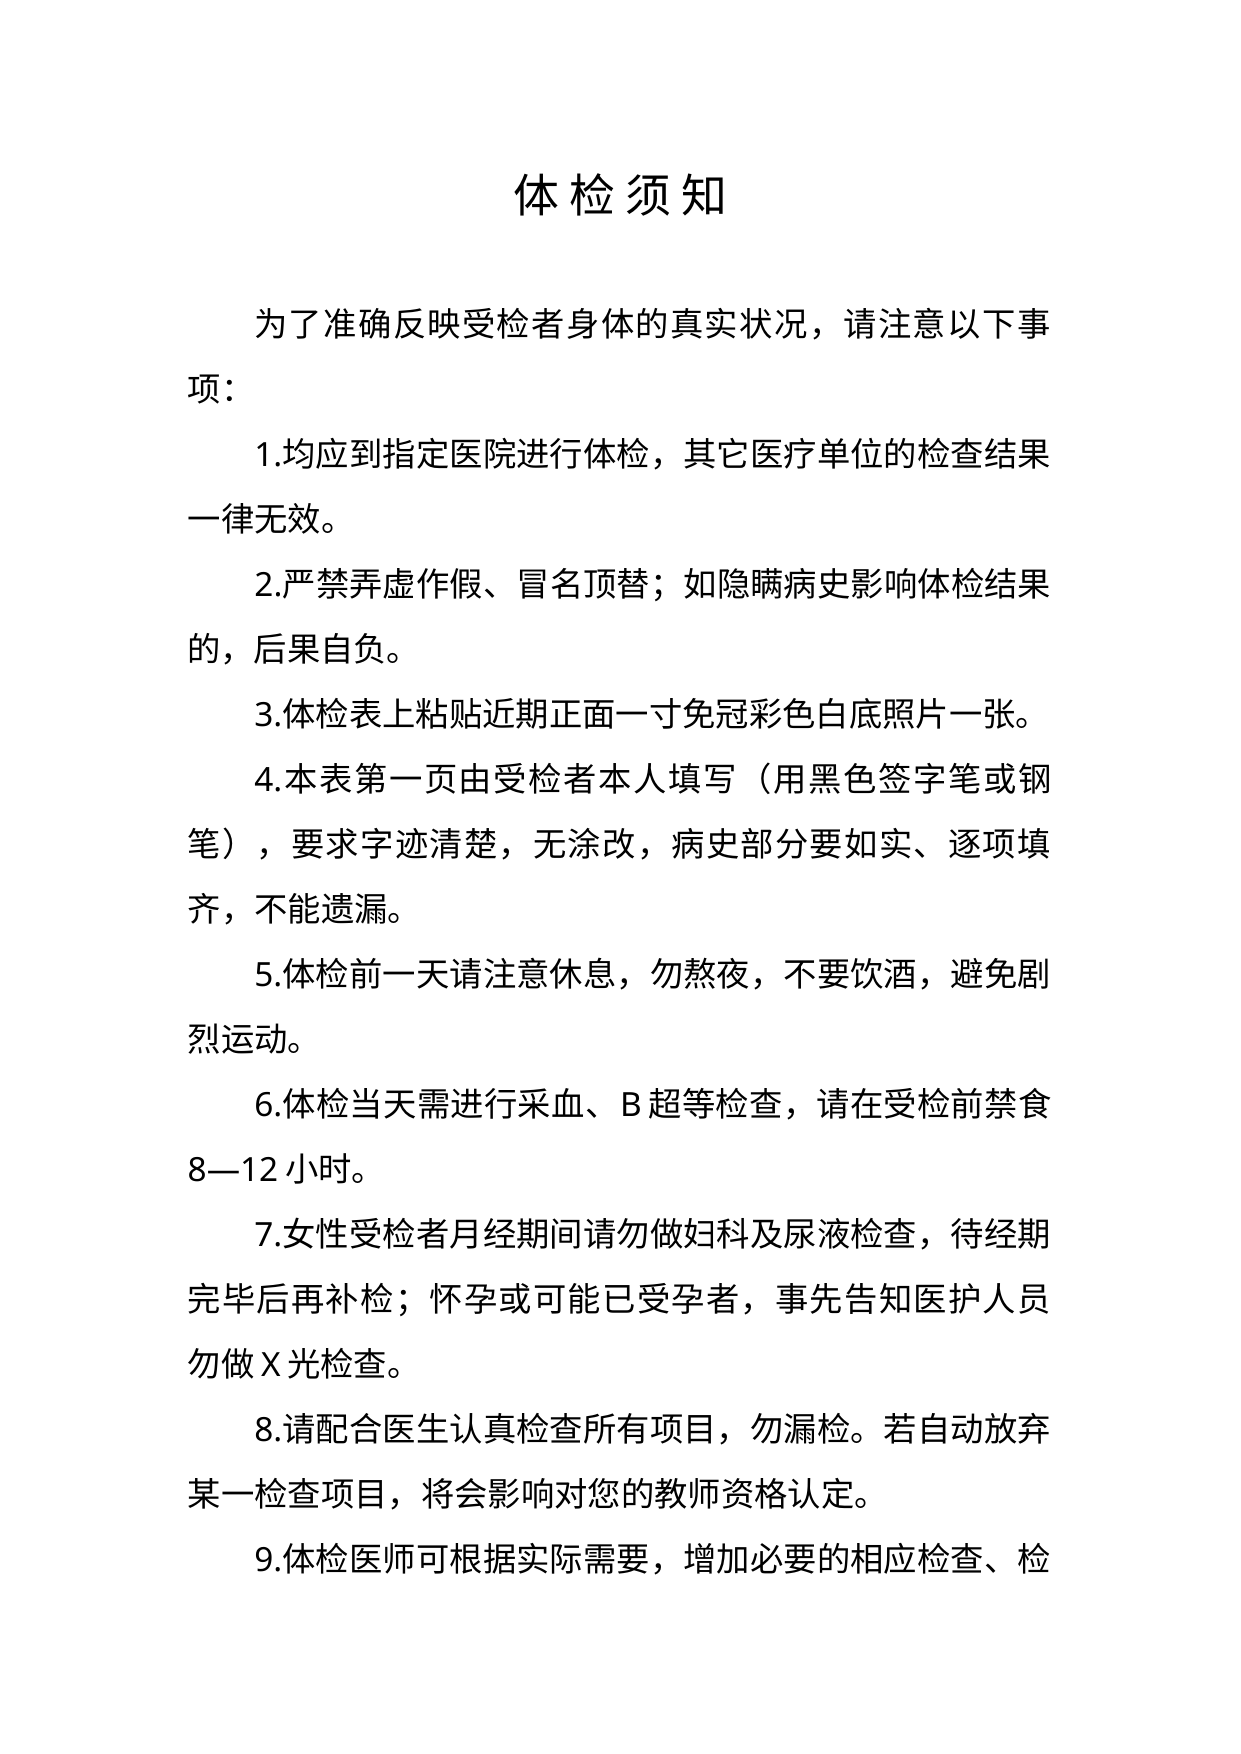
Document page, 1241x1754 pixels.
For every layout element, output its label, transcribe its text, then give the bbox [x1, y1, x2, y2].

text 6.体检当天需进行采血、B超等检查，请在受检前禁食8—12小时。 [187, 1069, 1053, 1199]
text 为了准确反映受检者身体的真实状况，请注意以下事项： [187, 289, 1053, 419]
text 1.均应到指定医院进行体检，其它医疗单位的检查结果一律无效。 [187, 419, 1053, 549]
text 4.本表第一页由受检者本人填写（用黑色签字笔或钢笔），要求字迹清楚，无涂改，病史部分要如实、逐项填齐，不能遗漏。 [187, 744, 1053, 939]
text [187, 1524, 1053, 1589]
text 2.严禁弄虚作假、冒名顶替；如隐瞒病史影响体检结果的，后果自负。 [187, 549, 1053, 679]
text 5.体检前一天请注意休息，勿熬夜，不要饮酒，避免剧烈运动。 [187, 939, 1053, 1069]
text 8.请配合医生认真检查所有项目，勿漏检。若自动放弃某一检查项目，将会影响对您的教师资格认定。 [187, 1394, 1053, 1524]
text 3.体检表上粘贴近期正面一寸免冠彩色白底照片一张。 [187, 679, 1053, 744]
text 体 检 须 知 [187, 162, 1053, 224]
text 7.女性受检者月经期间请勿做妇科及尿液检查，待经期完毕后再补检；怀孕或可能已受孕者，事先告知医护人员，勿做X光检查。 [187, 1199, 1053, 1394]
